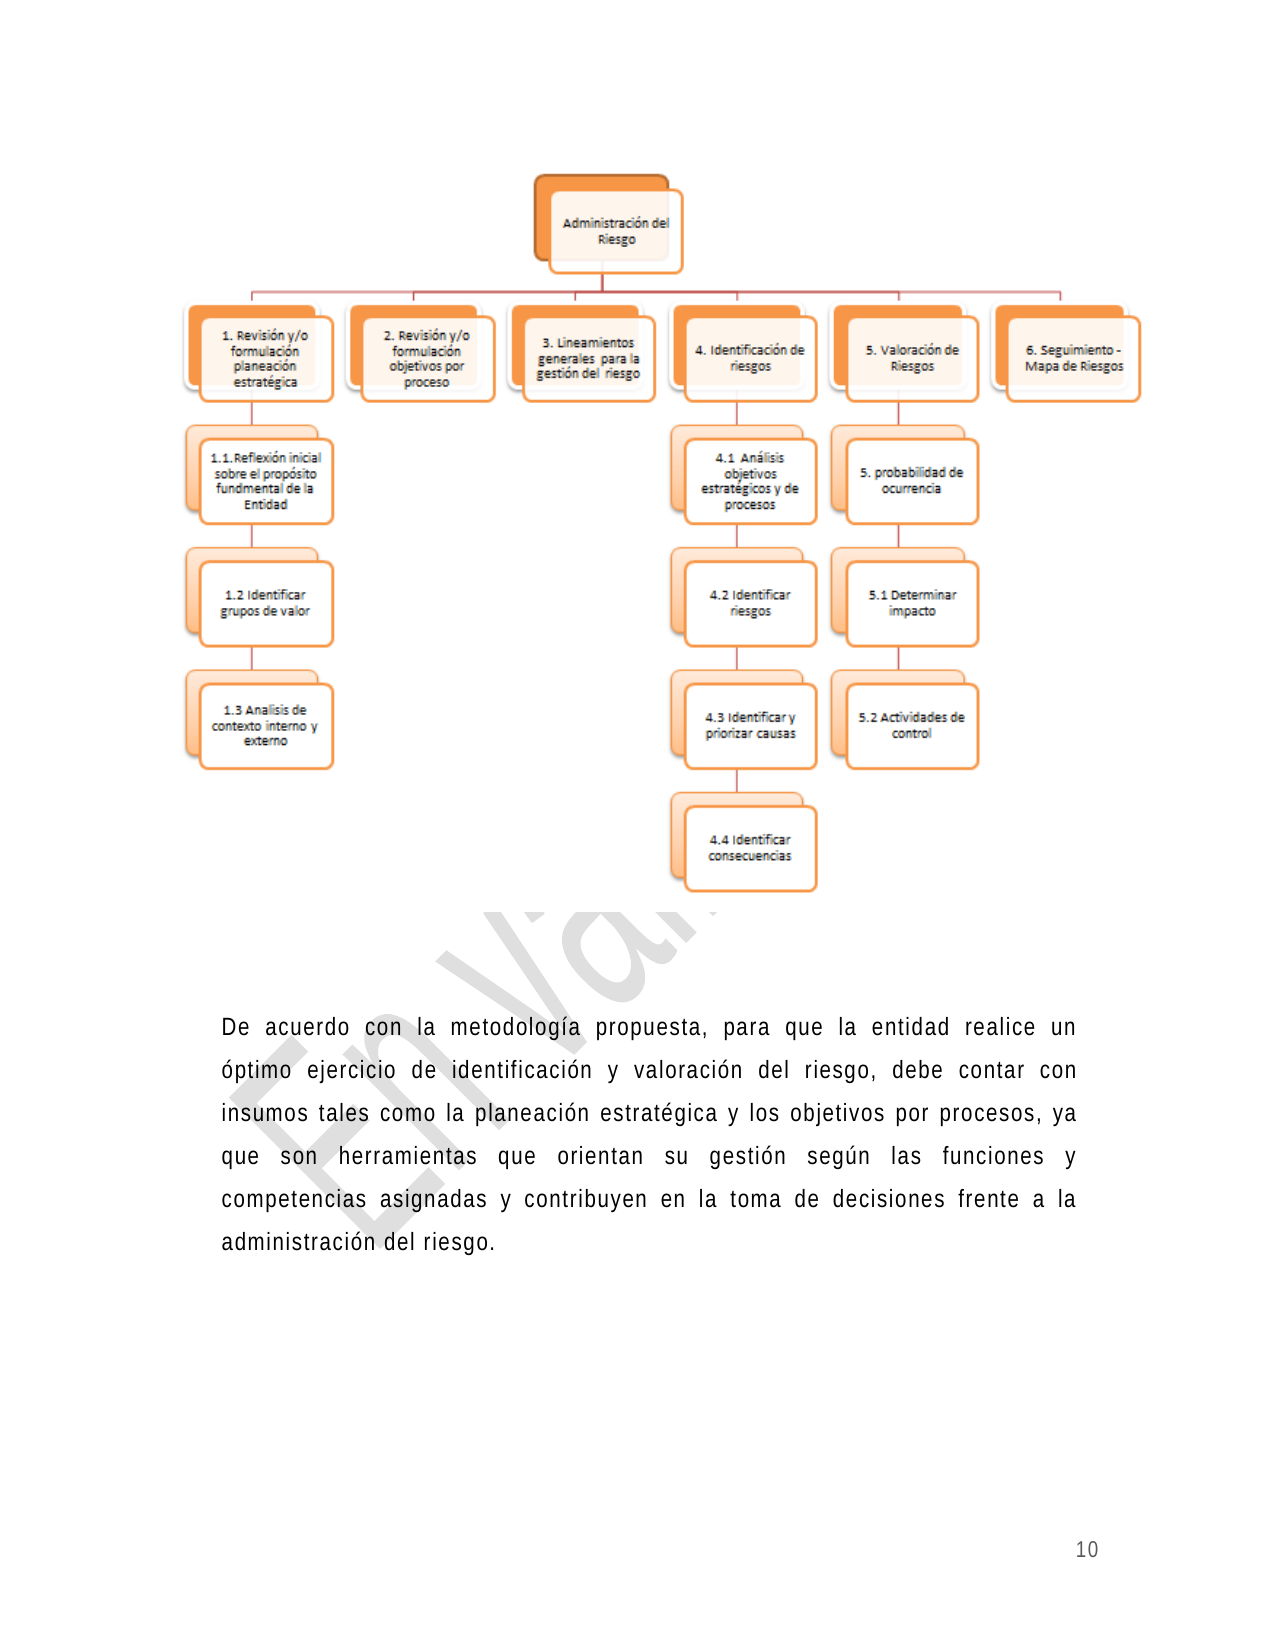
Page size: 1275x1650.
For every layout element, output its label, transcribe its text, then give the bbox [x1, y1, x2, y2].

picture [164, 162, 1202, 912]
title De acuerdo con la metodología propuesta, para que la entidad realice un óptimo ejercicio de identificación y valoración del riesgo, debe contar con insumos tales como la planeación estratégica y los objetivos por procesos, ya que son herramientas que orientan su gestión según las funciones y competencias asignadas y contribuyen en la toma de decisiones frente a la administración del riesgo. [221, 1012, 1078, 1255]
